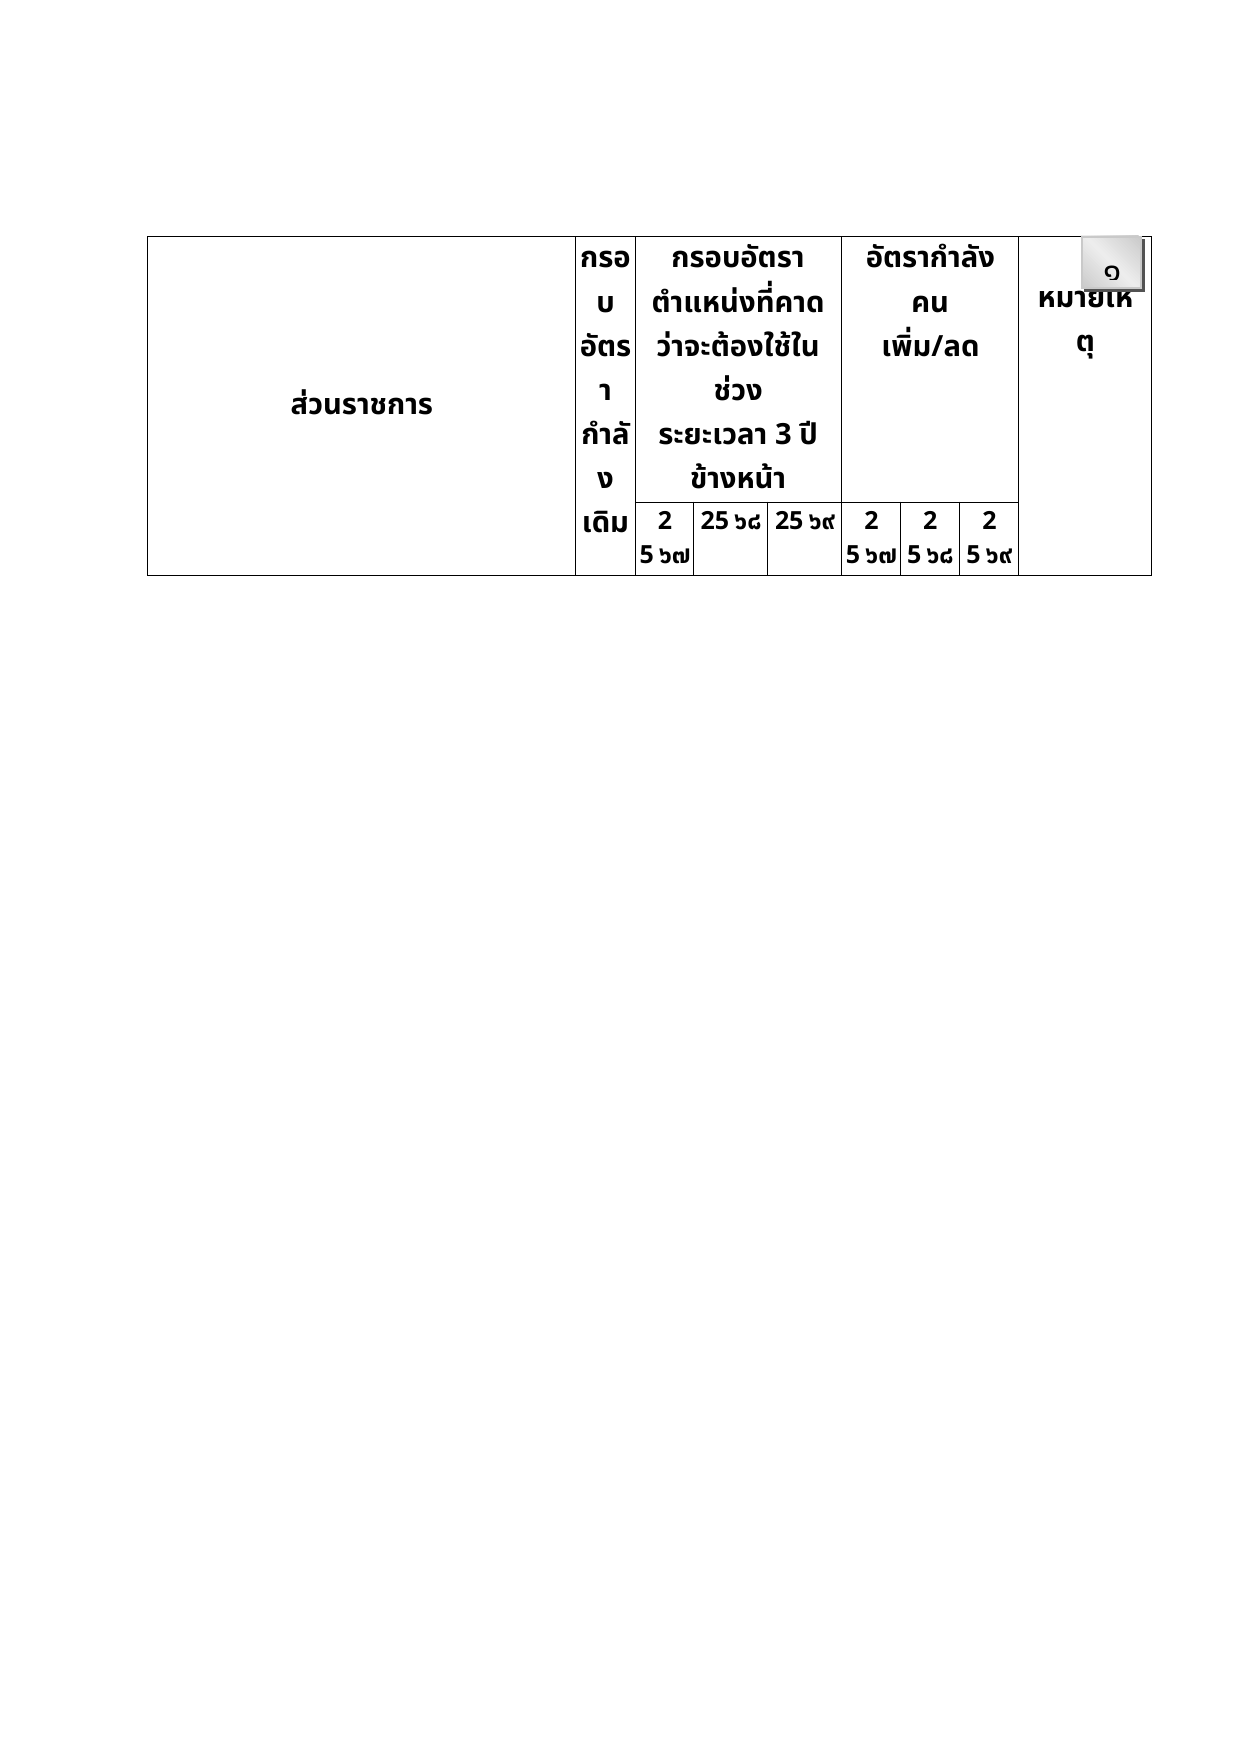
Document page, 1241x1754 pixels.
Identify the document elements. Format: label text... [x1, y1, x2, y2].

table_header หมายเหตุ [1019, 237, 1151, 575]
table_header กรอบอัตรา กำลัง เดิม [576, 237, 635, 575]
table_header อัตรากำลังคน เพิ่ม/ลด [842, 237, 1018, 502]
table_cell 25๖๘ [694, 503, 767, 575]
table_header ส่วนราชการ [148, 237, 575, 575]
table_cell 25๖๘ [901, 503, 959, 575]
table_cell 25๖๗ [636, 503, 693, 575]
table_header กรอบอัตราตำแหน่งที่คาด ว่าจะต้องใช้ในช่วง ระยะเวลา 3 ปีข้างหน้า [636, 237, 841, 502]
table_cell 25๖๗ [842, 503, 900, 575]
table_cell 25๖๙ [768, 503, 841, 575]
table_cell 25๖๙ [960, 503, 1018, 575]
